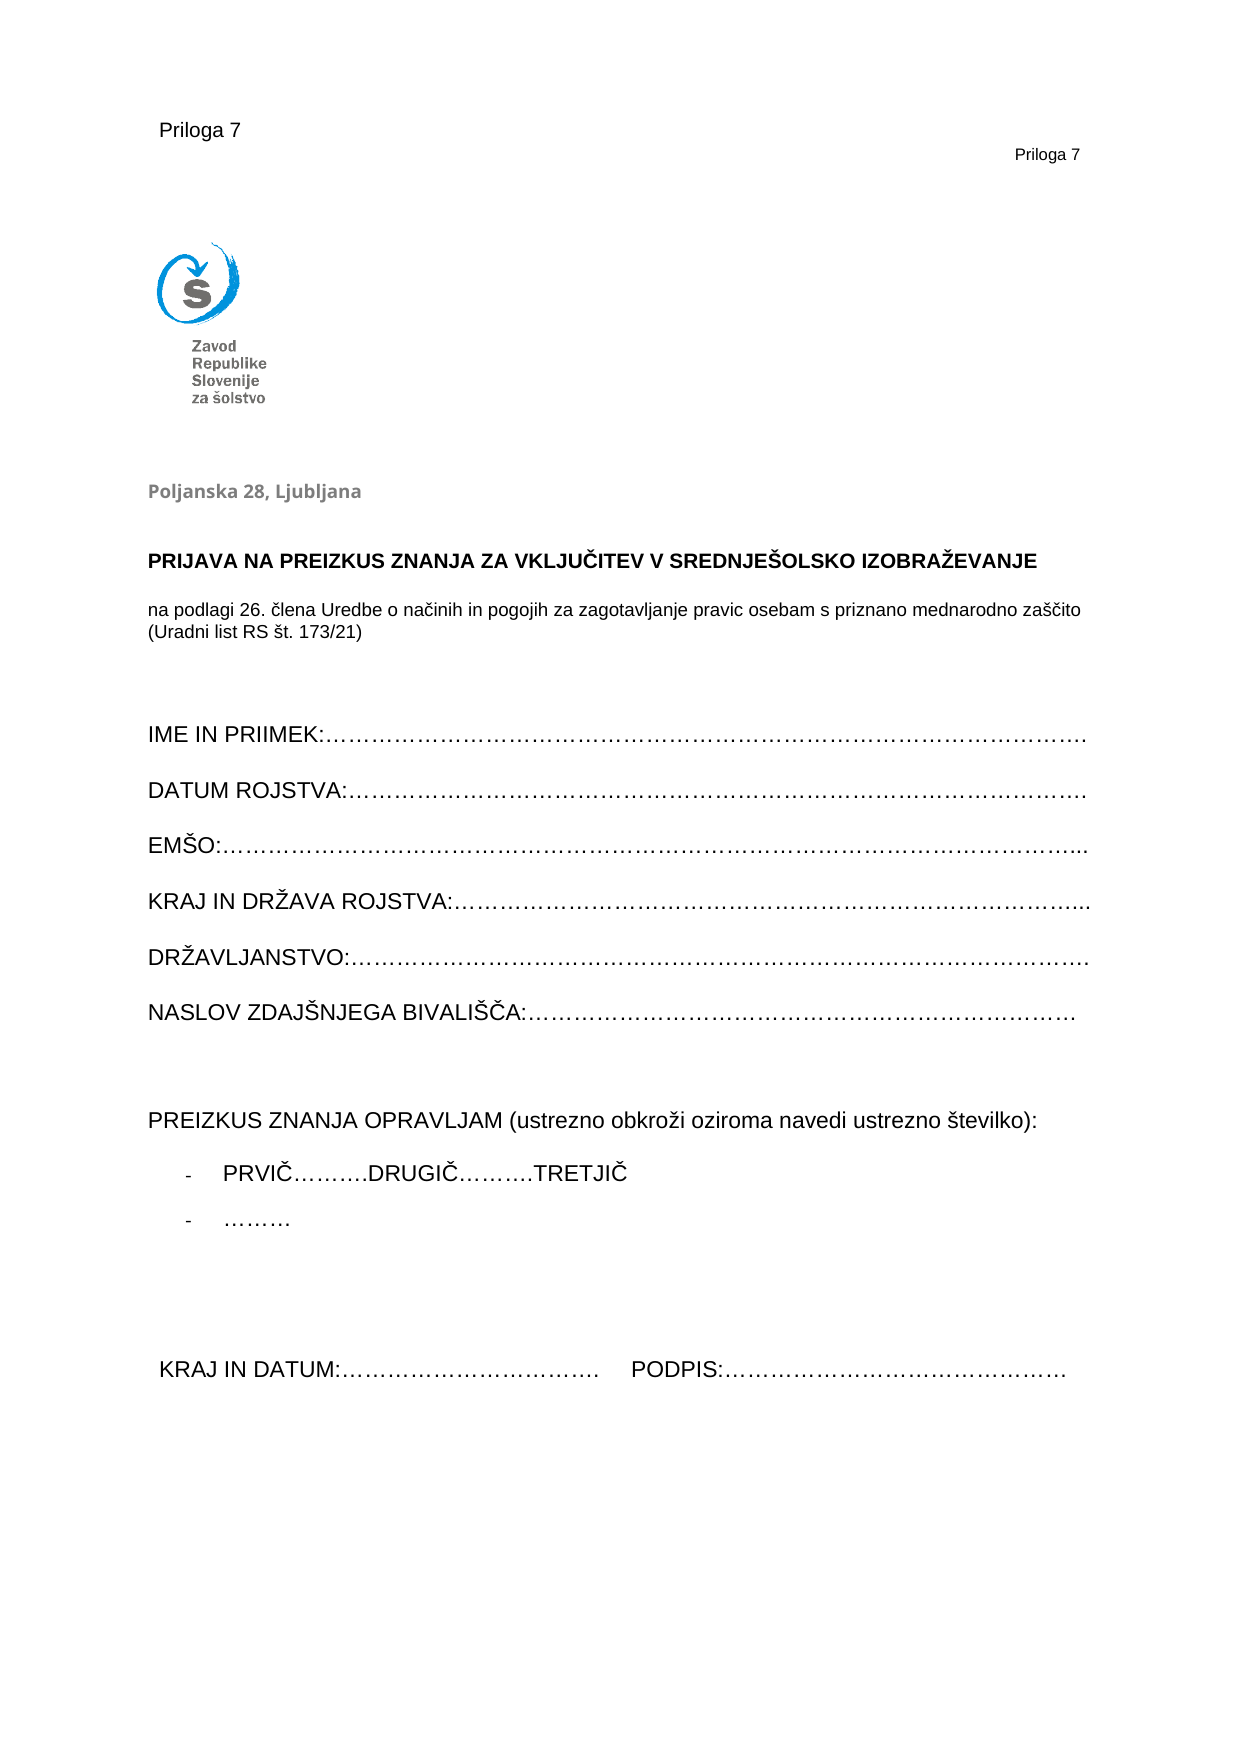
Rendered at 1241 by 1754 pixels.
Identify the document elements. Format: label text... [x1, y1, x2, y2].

text Poljanska 28, Ljubljana [148, 478, 1093, 504]
list ……… [185, 1205, 1093, 1231]
text EMŠO:…………………………………………………………………………………………………... [148, 832, 1093, 859]
text DRŽAVLJANSTVO:……………………………………………………………………………………. [148, 943, 1093, 970]
text NASLOV ZDAJŠNJEGA BIVALIŠČA:……………………………………………………………… [148, 999, 1093, 1025]
list PRVIČ……….DRUGIČ……….TRETJIČ [185, 1160, 1093, 1186]
table_header PODPIS:……………………………………… [620, 1356, 1092, 1382]
table_header Priloga 7 [620, 118, 1092, 164]
picture [151, 238, 272, 409]
text PREIZKUS ZNANJA OPRAVLJAM (ustrezno obkroži oziroma navedi ustrezno številko): [148, 1107, 1093, 1133]
text DATUM ROJSTVA:……………………………………………………………………………………. [148, 777, 1093, 803]
text PRIJAVA NA PREIZKUS ZNANJA ZA VKLJUČITEV V SREDNJEŠOLSKO IZOBRAŽEVANJE [148, 549, 1093, 573]
text KRAJ IN DRŽAVA ROJSTVA:………………………………………………………………………... [148, 888, 1093, 914]
text IME IN PRIIMEK:………………………………………………………………………………………. [148, 721, 1093, 748]
table_header KRAJ IN DATUM:……………………………. [148, 1356, 619, 1382]
table_header Priloga 7 [148, 118, 619, 164]
text na podlagi 26. člena Uredbe o načinih in pogojih za zagotavljanje pravic osebam s priznano mednarodno zaščito (Uradni list RS št. 173/21) [148, 599, 1093, 642]
